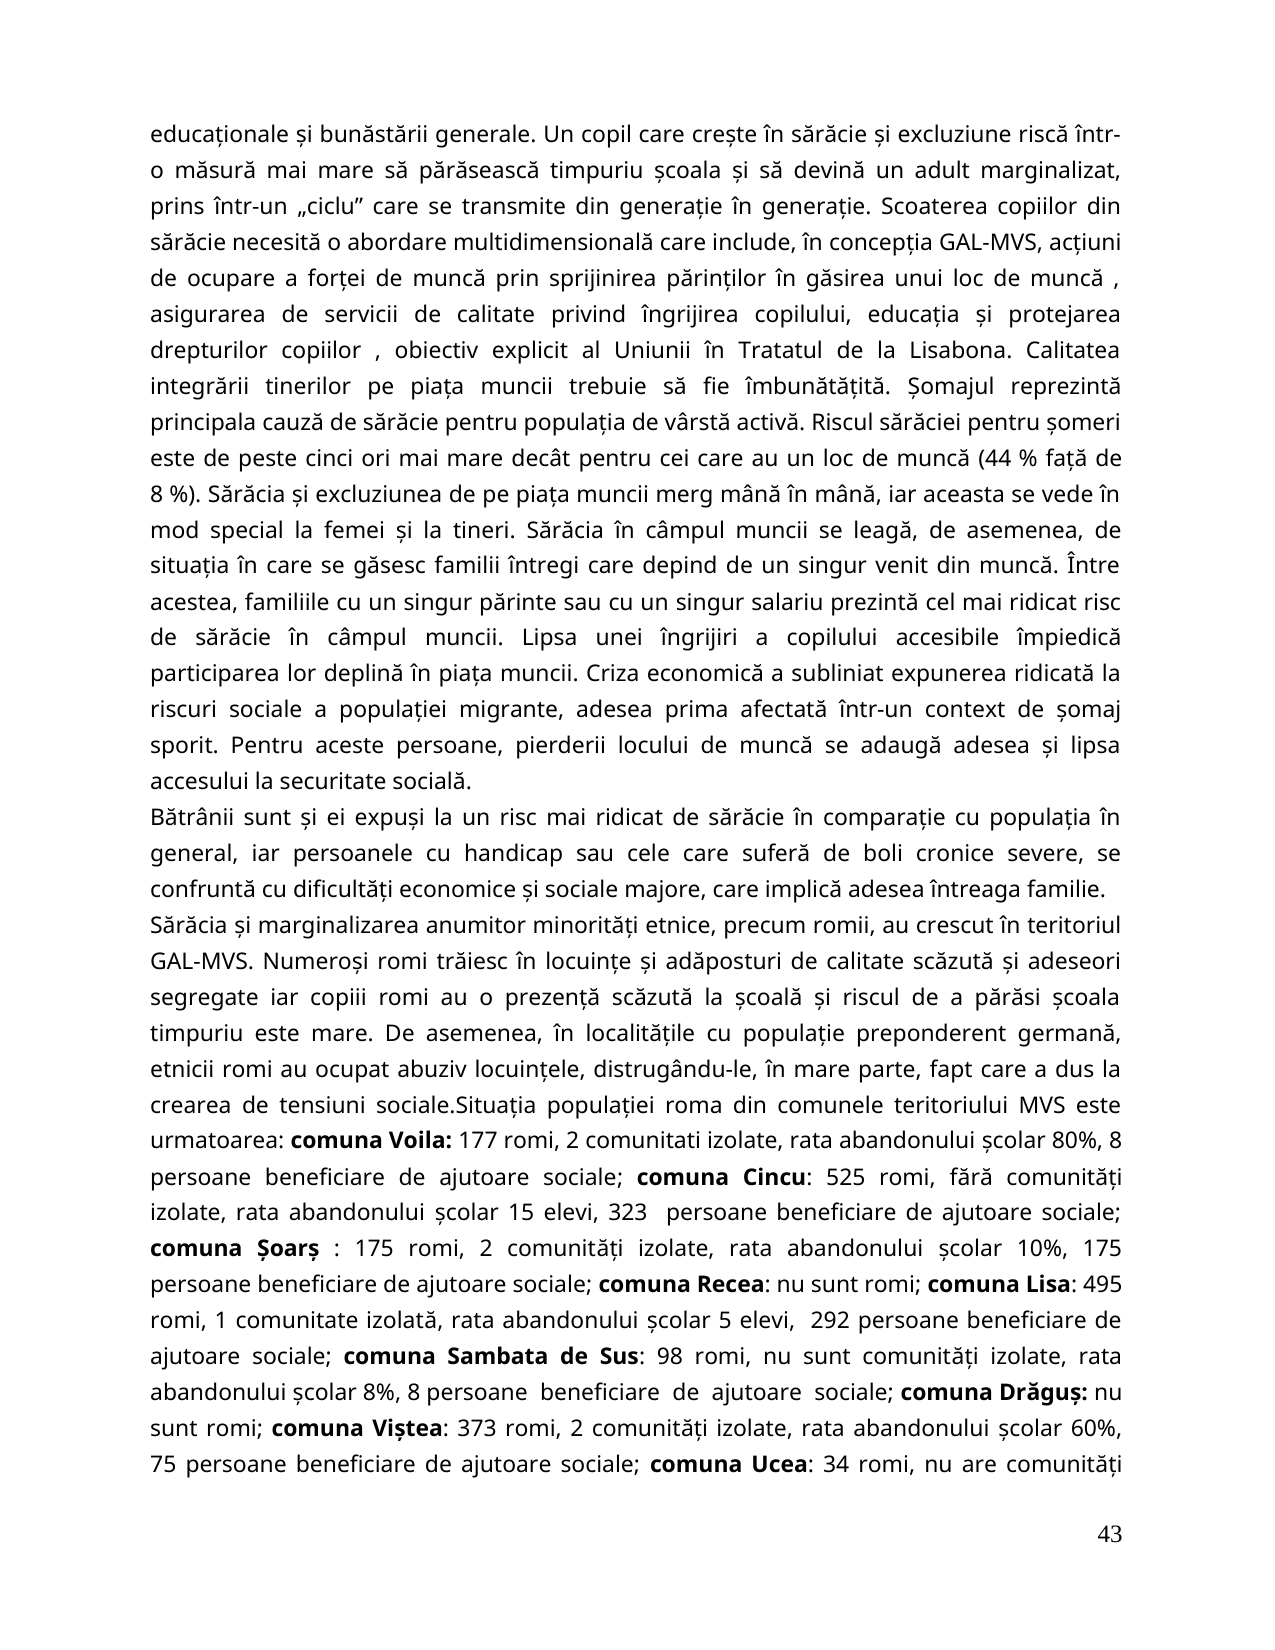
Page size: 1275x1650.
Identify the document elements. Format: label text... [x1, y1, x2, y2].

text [150, 118, 1122, 796]
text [150, 909, 1122, 1479]
text Bătrânii sunt și ei expuși la un risc mai ridicat de sărăcie în comparație cu populația în general, iar persoanele cu handicap sau cele care suferă de boli cronice severe, se confruntă cu dificultăți economice și sociale majore, care implică adesea întreaga familie. [150, 801, 1122, 904]
